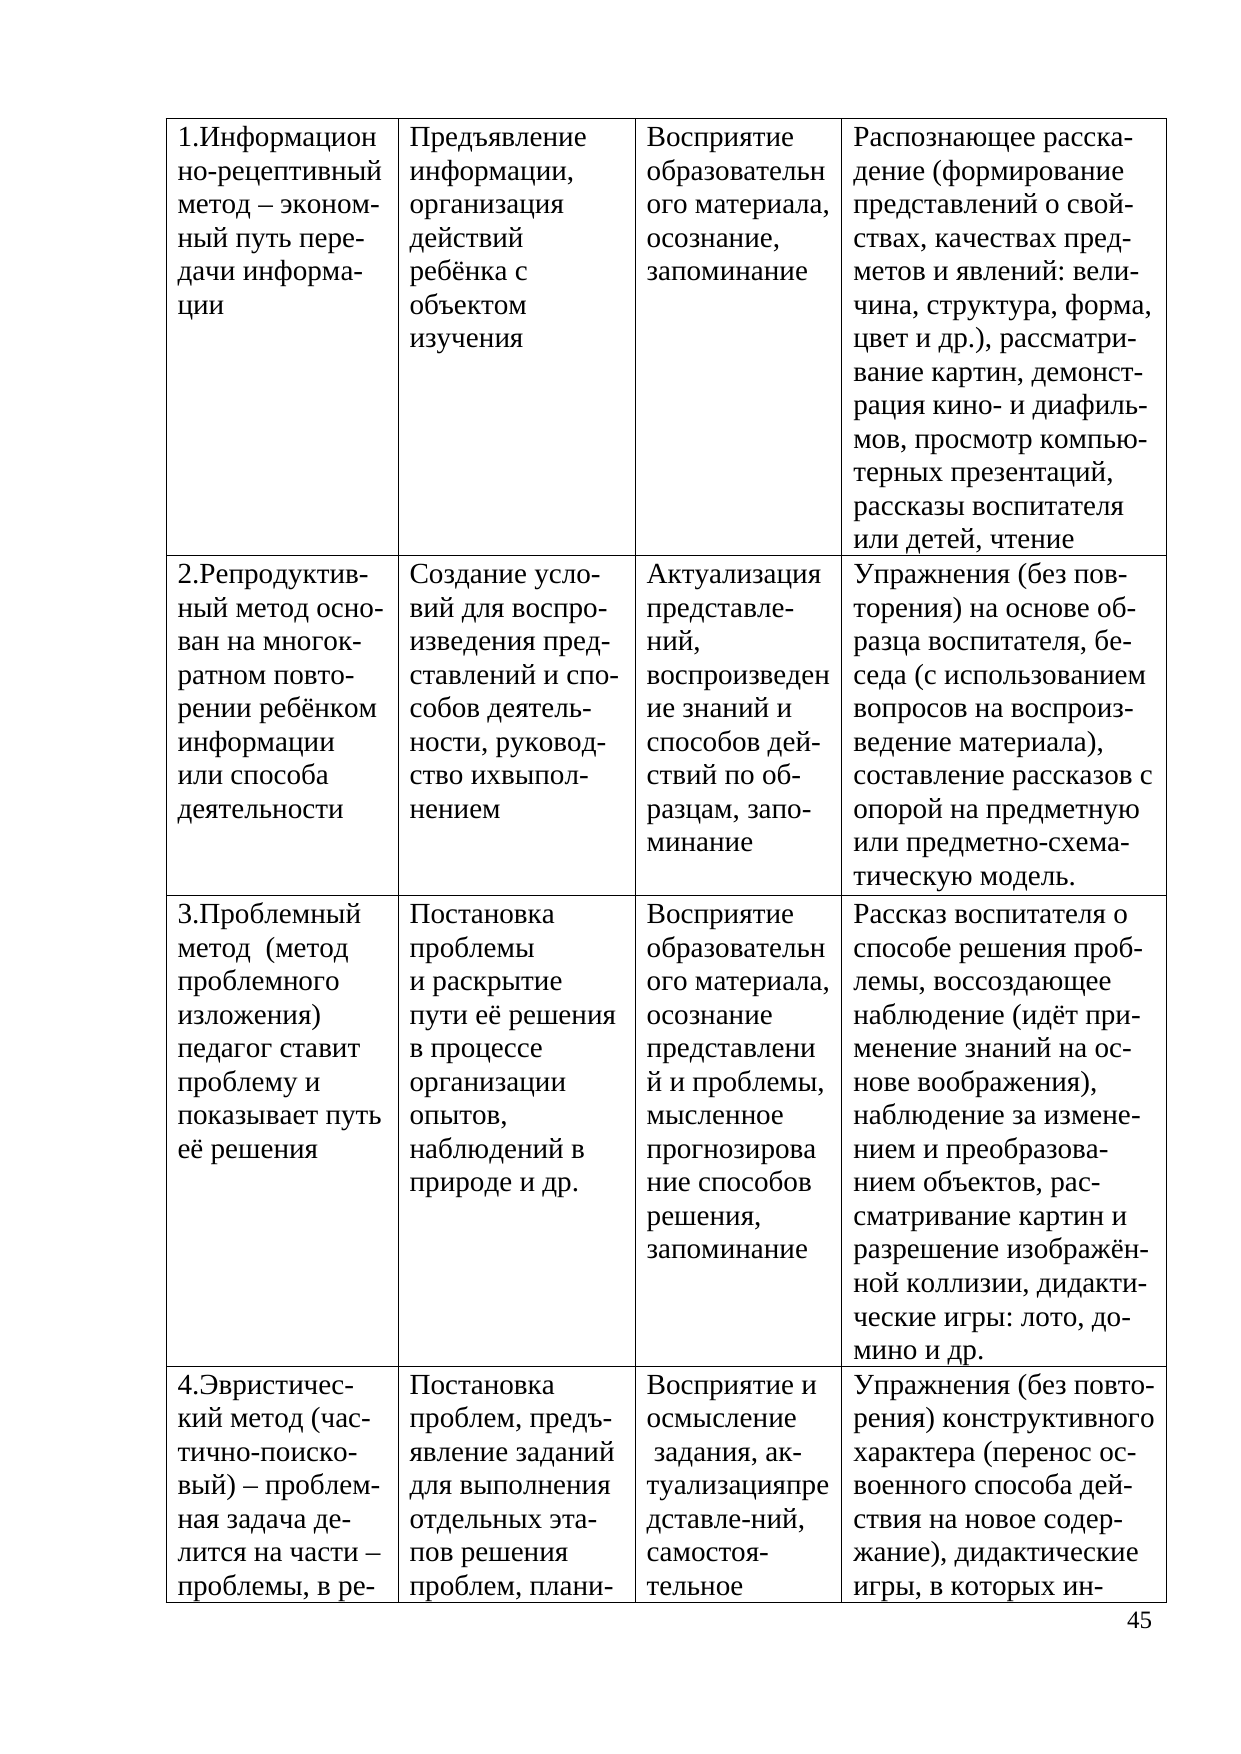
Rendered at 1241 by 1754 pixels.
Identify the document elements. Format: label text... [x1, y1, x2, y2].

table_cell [399, 1367, 635, 1602]
table_cell 1.Информационно-рецептивный метод – эконом-ный путь пере-дачи информа-ции [167, 119, 398, 555]
table_cell 2.Репродуктив-ный метод осно-ван на многок-ратном повто-рении ребёнком информации или способа деятельности [167, 556, 398, 895]
table_cell Распознающее расска-дение (формирование представлений о свой-ствах, качествах пред-метов и явлений: вели-чина, структура, форма, цвет и др.), рассматри-вание картин, демонст-рация кино- и диафиль-мов, просмотр компью-терных презентаций, рассказы воспитателя или детей, чтение [842, 119, 1166, 555]
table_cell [636, 1367, 841, 1602]
table_cell Создание усло-вий для воспро-изведения пред-ставлений и спо-собов деятель-ности, руковод-ство ихвыпол-нением [399, 556, 635, 895]
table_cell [167, 1367, 398, 1602]
table_cell Постановка проблемы и раскрытие пути её решения в процессе организации опытов, наблюдений в природе и др. [399, 896, 635, 1366]
table_cell Актуализация представле-ний, воспроизведение знаний и способов дей-ствий по об-разцам, запо-минание [636, 556, 841, 895]
table_cell Рассказ воспитателя о способе решения проб-лемы, воссоздающее наблюдение (идёт при-менение знаний на ос-нове воображения), наблюдение за измене-нием и преобразова-нием объектов, рас-сматривание картин и разрешение изображён-ной коллизии, дидакти-ческие игры: лото, до-мино и др. [842, 896, 1166, 1366]
table_cell 3.Проблемный метод (метод проблемного изложения) педагог ставит проблему и показывает путь её решения [167, 896, 398, 1366]
table_cell Предъявление информации, организация действий ребёнка с объектом изучения [399, 119, 635, 555]
table_cell Восприятие образовательного материала, осознание представлений и проблемы, мысленное прогнозирование способов решения, запоминание [636, 896, 841, 1366]
table_cell Восприятие образовательного материала, осознание, запоминание [636, 119, 841, 555]
table_cell Упражнения (без пов-торения) на основе об-разца воспитателя, бе-седа (с использованием вопросов на воспроиз-ведение материала), составление рассказов с опорой на предметную или предметно-схема-тическую модель. [842, 556, 1166, 895]
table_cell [842, 1367, 1166, 1602]
